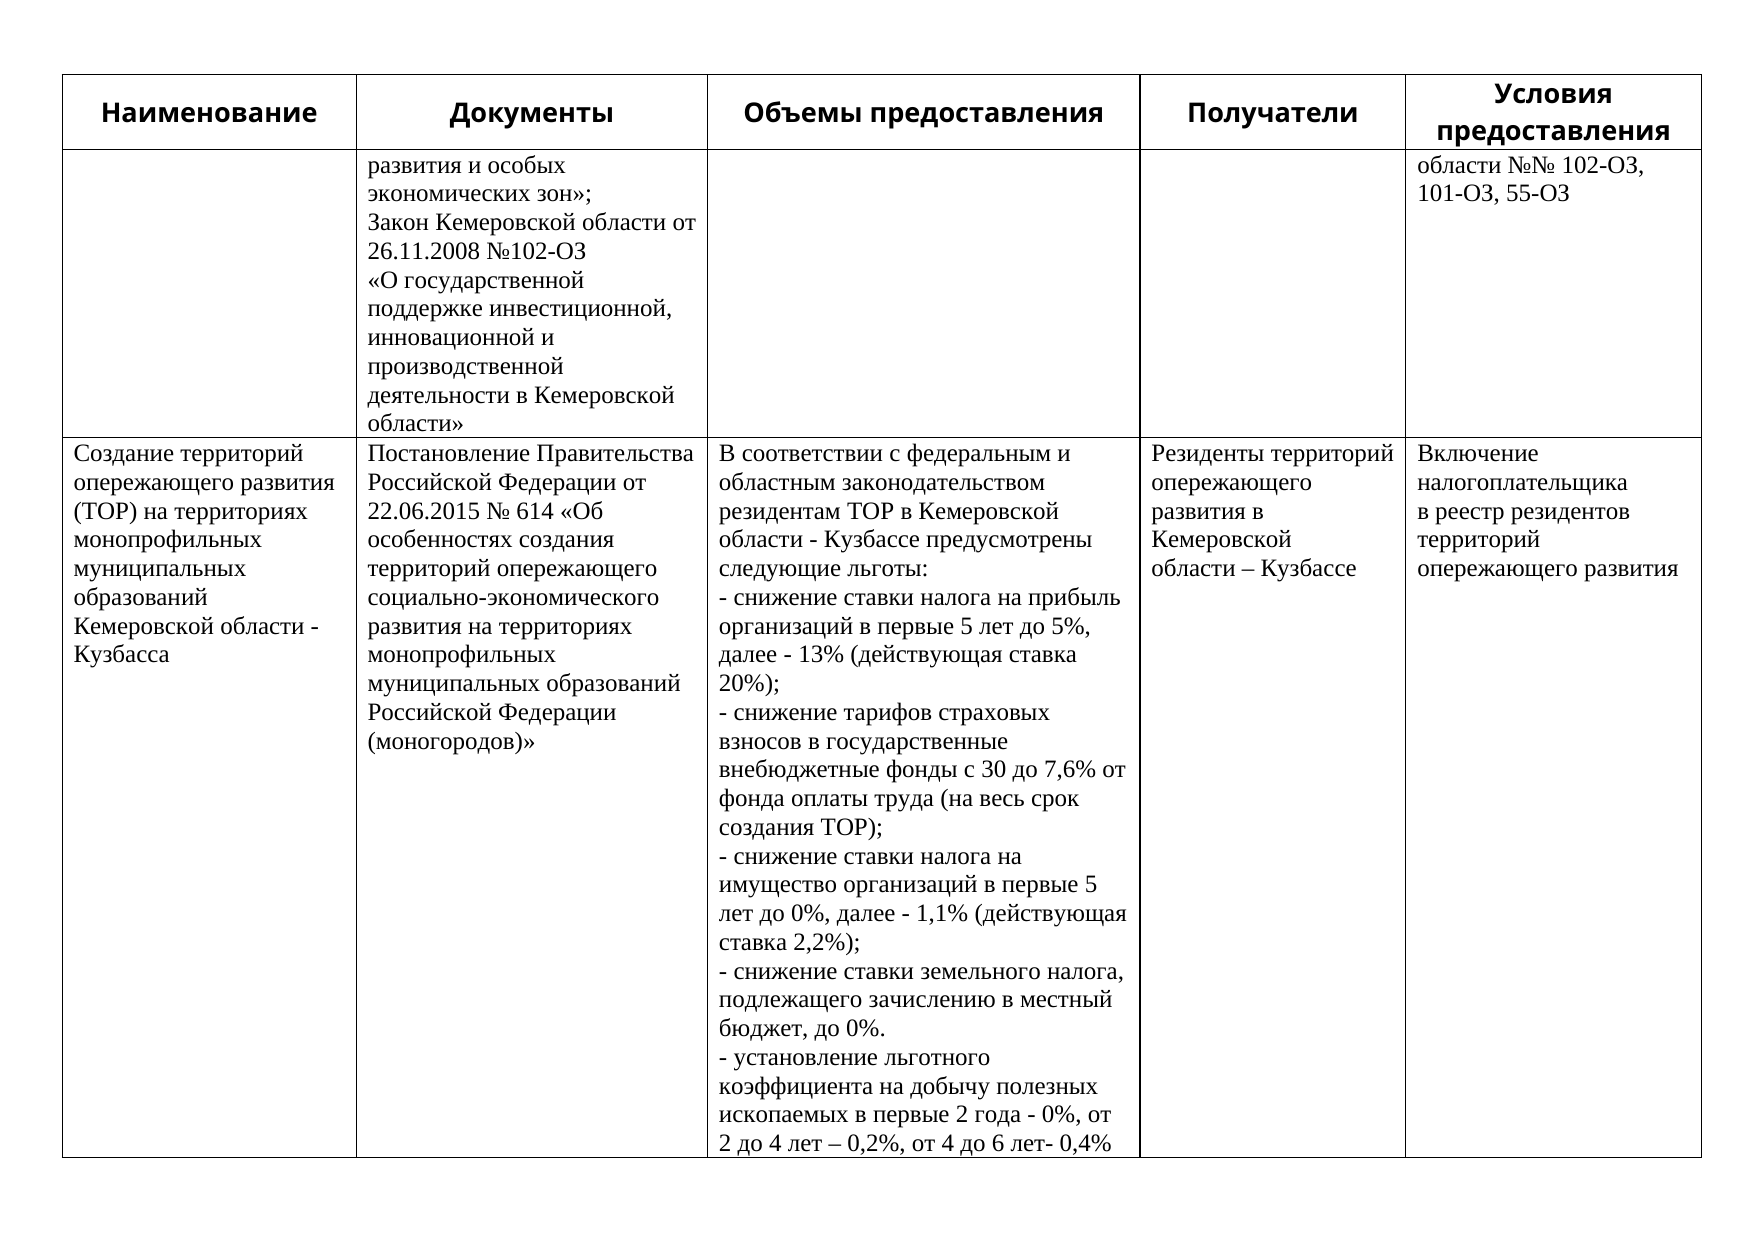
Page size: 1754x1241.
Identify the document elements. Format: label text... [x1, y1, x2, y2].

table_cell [63, 150, 356, 437]
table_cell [708, 150, 1139, 437]
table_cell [1141, 438, 1405, 1157]
table_header Документы [357, 75, 707, 149]
table_header Условия предоставления [1406, 75, 1701, 149]
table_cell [708, 438, 1139, 1157]
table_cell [1406, 438, 1701, 1157]
table_header Наименование [63, 75, 356, 149]
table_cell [357, 150, 707, 437]
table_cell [357, 438, 707, 1157]
table_header Объемы предоставления [708, 75, 1139, 149]
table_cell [63, 438, 356, 1157]
table_header Получатели [1141, 75, 1405, 149]
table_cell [1141, 150, 1405, 437]
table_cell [1406, 150, 1701, 437]
